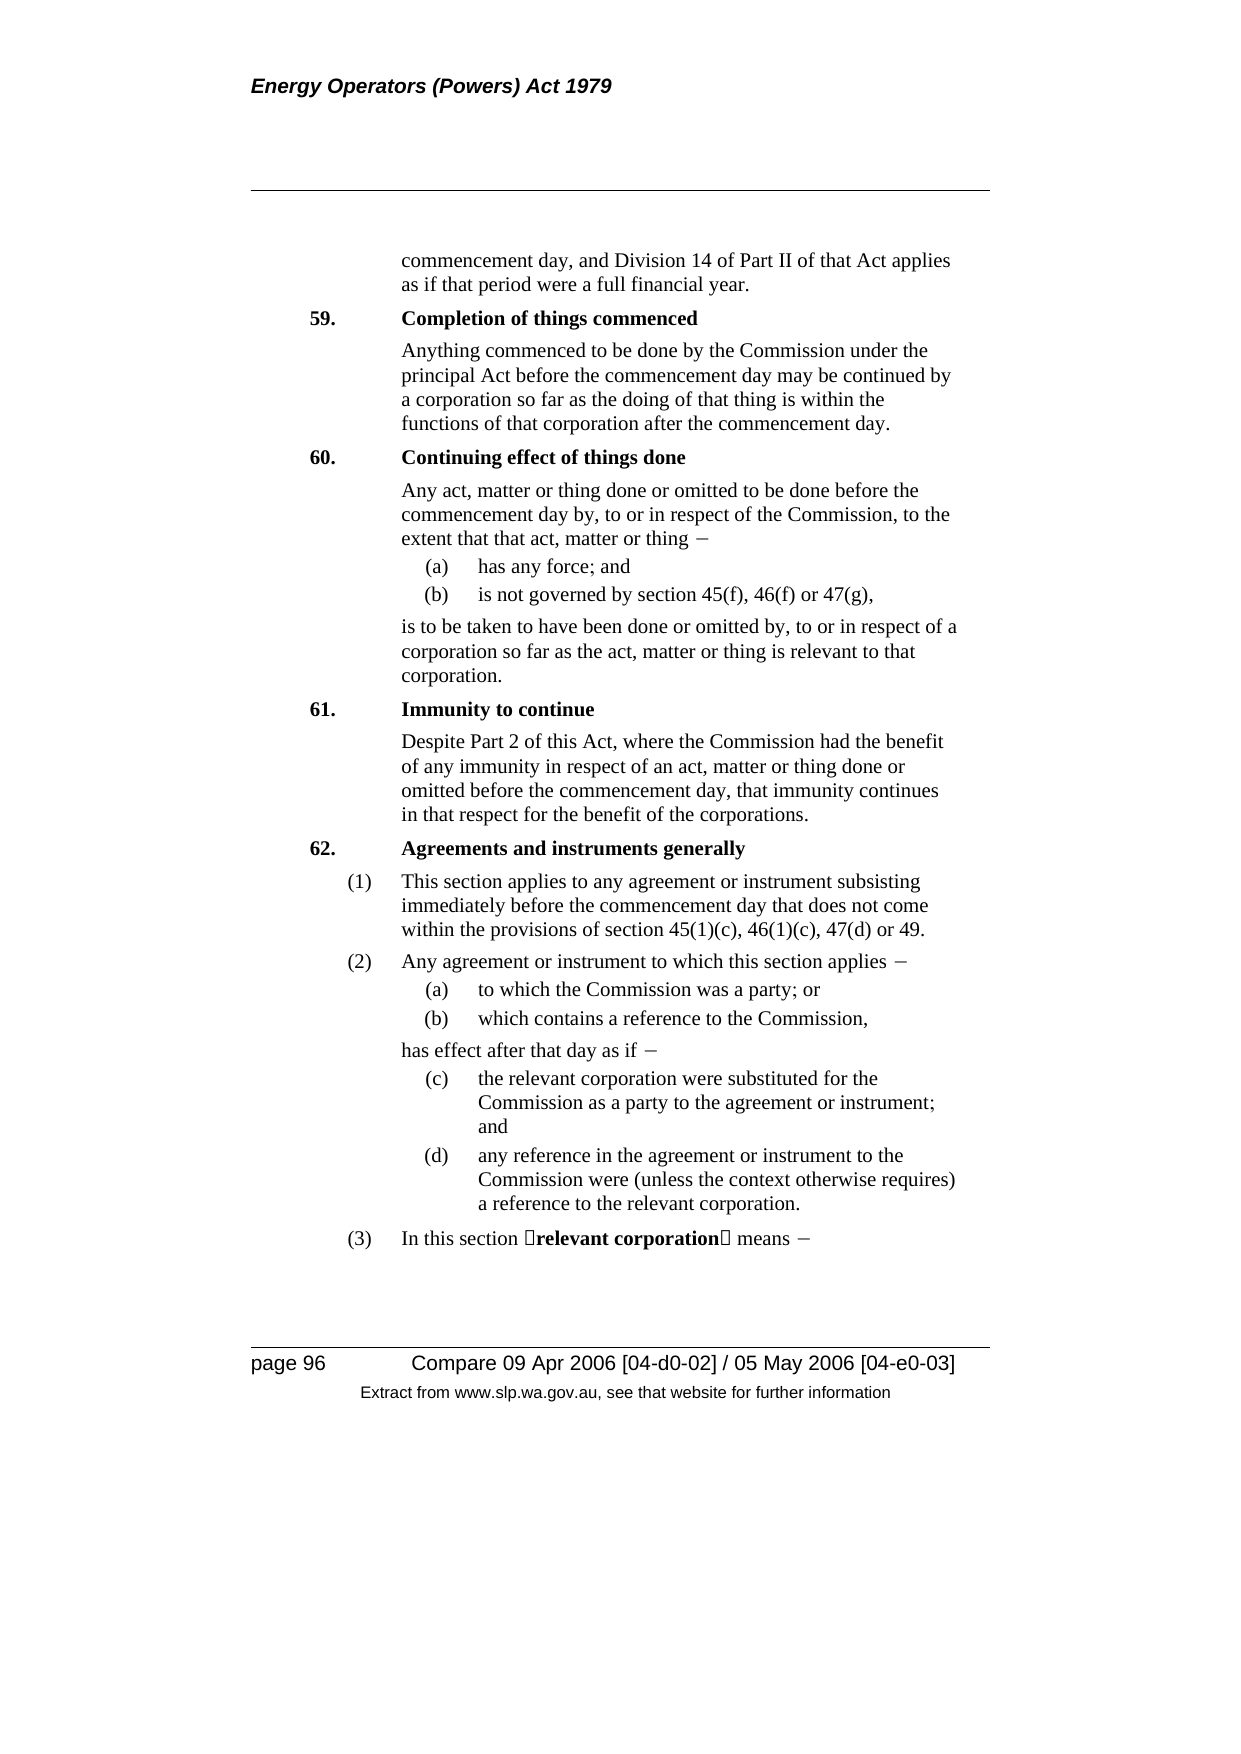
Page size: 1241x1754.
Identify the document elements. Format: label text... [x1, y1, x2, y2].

text Despite Part 2 of this Act, where the Commission had the benefit of any immunity in respect of an act, matter or thing done or omitted before the commencement day, that immunity continues in that respect for the benefit of the corporations. [312, 729, 960, 826]
text (d) any reference in the agreement or instrument to the Commission were (unless the context otherwise requires) a reference to the relevant corporation. [389, 1142, 960, 1215]
text (1) This section applies to any agreement or instrument subsisting immediately before the commencement day that does not come within the provisions of section 45(1)(c), 46(1)(c), 47(d) or 49. [312, 868, 960, 941]
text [312, 247, 960, 296]
subtitle 59. Completion of things commenced [309, 306, 960, 330]
text has effect after that day as if  [312, 1038, 960, 1062]
subtitle 61. Immunity to continue [309, 697, 960, 721]
subtitle 60. Continuing effect of things done [309, 445, 960, 469]
subtitle 62. Agreements and instruments generally [309, 836, 960, 860]
text (b) is not governed by section 45(f), 46(f) or 47(g), [389, 582, 960, 606]
text (a) to which the Commission was a party or [389, 977, 960, 1001]
text (3) In this section relevant corporation means  [312, 1223, 960, 1251]
text is to be taken to have been done or omitted by, to or in respect of a corporation so far as the act, matter or thing is relevant to that corporation. [312, 614, 960, 687]
text Anything commenced to be done by the Commission under the principal Act before the commencement day may be continued by a corporation so far as the doing of that thing is within the functions of that corporation after the commencement day. [312, 338, 960, 435]
text (2) Any agreement or instrument to which this section applies  [312, 949, 960, 973]
text (b) which contains a reference to the Commission, [389, 1006, 960, 1029]
text Any act, matter or thing done or omitted to be done before the commencement day by, to or in respect of the Commission, to the extent that that act, matter or thing  [312, 477, 960, 550]
text (a) has any force and [389, 554, 960, 578]
text (c) the relevant corporation were substituted for the Commission as a party to the agreement or instrument and [389, 1066, 960, 1138]
